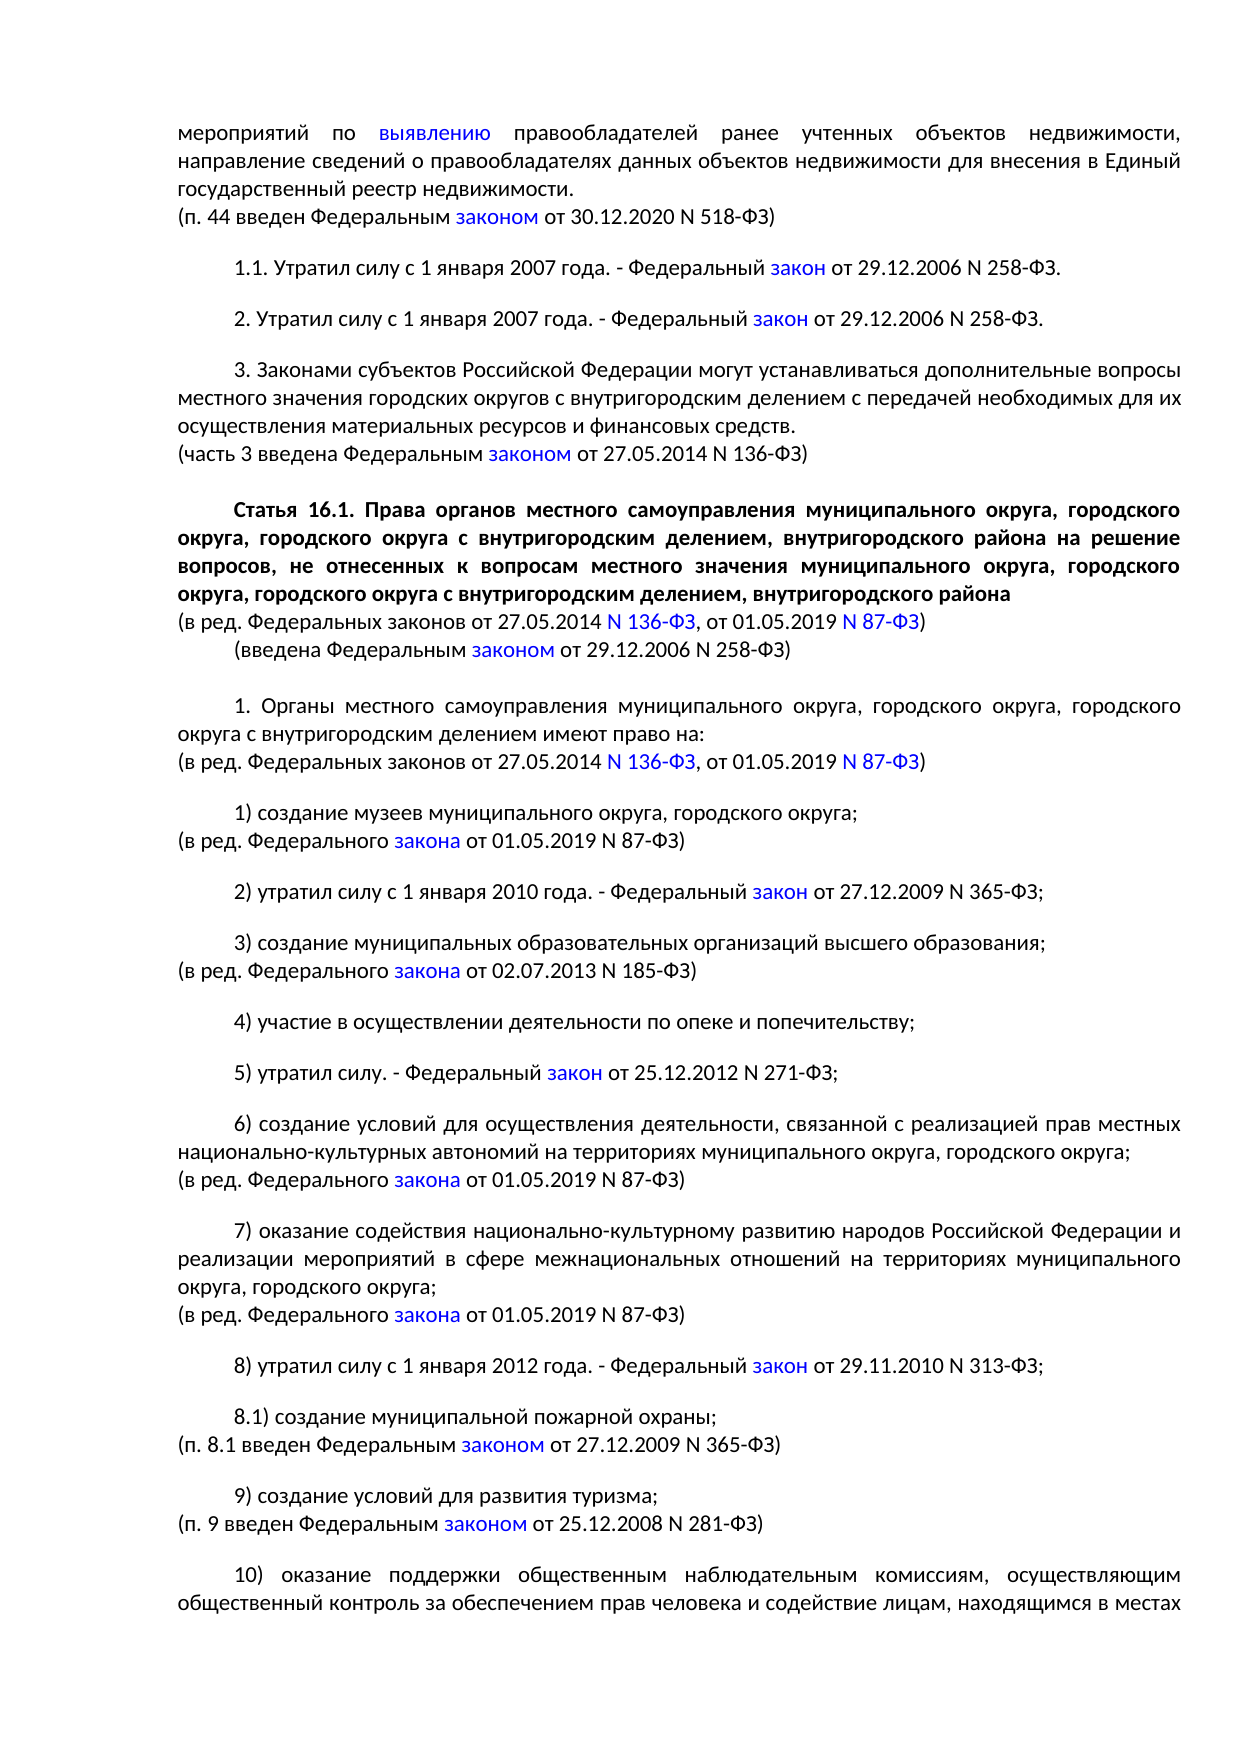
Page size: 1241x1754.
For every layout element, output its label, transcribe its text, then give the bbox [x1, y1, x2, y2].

text (в ред. Федеральных законов от 27.05.2014 N 136-ФЗ, от 01.05.2019 N 87-ФЗ) [177, 607, 1181, 635]
text 6) создание условий для осуществления деятельности, связанной с реализацией прав местных национально-культурных автономий на территориях муниципального округа, городского округа; [177, 1109, 1181, 1165]
text (часть 3 введена Федеральным законом от 27.05.2014 N 136-ФЗ) [177, 439, 1181, 467]
text 3. Законами субъектов Российской Федерации могут устанавливаться дополнительные вопросы местного значения городских округов с внутригородским делением с передачей необходимых для их осуществления материальных ресурсов и финансовых средств. [177, 355, 1181, 439]
text (в ред. Федерального закона от 01.05.2019 N 87-ФЗ) [177, 826, 1181, 854]
text 7) оказание содействия национально-культурному развитию народов Российской Федерации и реализации мероприятий в сфере межнациональных отношений на территориях муниципального округа, городского округа; [177, 1216, 1181, 1300]
text 2) утратил силу с 1 января 2010 года. - Федеральный закон от 27.12.2009 N 365-ФЗ; [177, 877, 1181, 905]
text 1) создание музеев муниципального округа, городского округа; [177, 798, 1181, 826]
text (п. 9 введен Федеральным законом от 25.12.2008 N 281-ФЗ) [177, 1509, 1181, 1537]
text 4) участие в осуществлении деятельности по опеке и попечительству; [177, 1007, 1181, 1035]
text (в ред. Федеральных законов от 27.05.2014 N 136-ФЗ, от 01.05.2019 N 87-ФЗ) [177, 747, 1181, 775]
text 8) утратил силу с 1 января 2012 года. - Федеральный закон от 29.11.2010 N 313-ФЗ; [177, 1351, 1181, 1379]
text 1. Органы местного самоуправления муниципального округа, городского округа, городского округа с внутригородским делением имеют право на: [177, 691, 1181, 747]
text (в ред. Федерального закона от 01.05.2019 N 87-ФЗ) [177, 1165, 1181, 1193]
text 5) утратил силу. - Федеральный закон от 25.12.2012 N 271-ФЗ; [177, 1058, 1181, 1086]
text 1.1. Утратил силу с 1 января 2007 года. - Федеральный закон от 29.12.2006 N 258-ФЗ. [177, 253, 1181, 281]
text (в ред. Федерального закона от 02.07.2013 N 185-ФЗ) [177, 956, 1181, 984]
text (п. 8.1 введен Федеральным законом от 27.12.2009 N 365-ФЗ) [177, 1430, 1181, 1458]
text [177, 1560, 1181, 1616]
text (введена Федеральным законом от 29.12.2006 N 258-ФЗ) [177, 635, 1181, 663]
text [177, 118, 1181, 202]
text (в ред. Федерального закона от 01.05.2019 N 87-ФЗ) [177, 1300, 1181, 1328]
title Статья 16.1. Права органов местного самоуправления муниципального округа, городского округа, городского округа с внутригородским делением, внутригородского района на решение вопросов, не отнесенных к вопросам местного значения муниципального округа, городского округа, городского округа с внутригородским делением, внутригородского района [177, 495, 1181, 607]
text 9) создание условий для развития туризма; [177, 1481, 1181, 1509]
text 8.1) создание муниципальной пожарной охраны; [177, 1402, 1181, 1430]
text 2. Утратил силу с 1 января 2007 года. - Федеральный закон от 29.12.2006 N 258-ФЗ. [177, 304, 1181, 332]
text (п. 44 введен Федеральным законом от 30.12.2020 N 518-ФЗ) [177, 202, 1181, 230]
text 3) создание муниципальных образовательных организаций высшего образования; [177, 928, 1181, 956]
